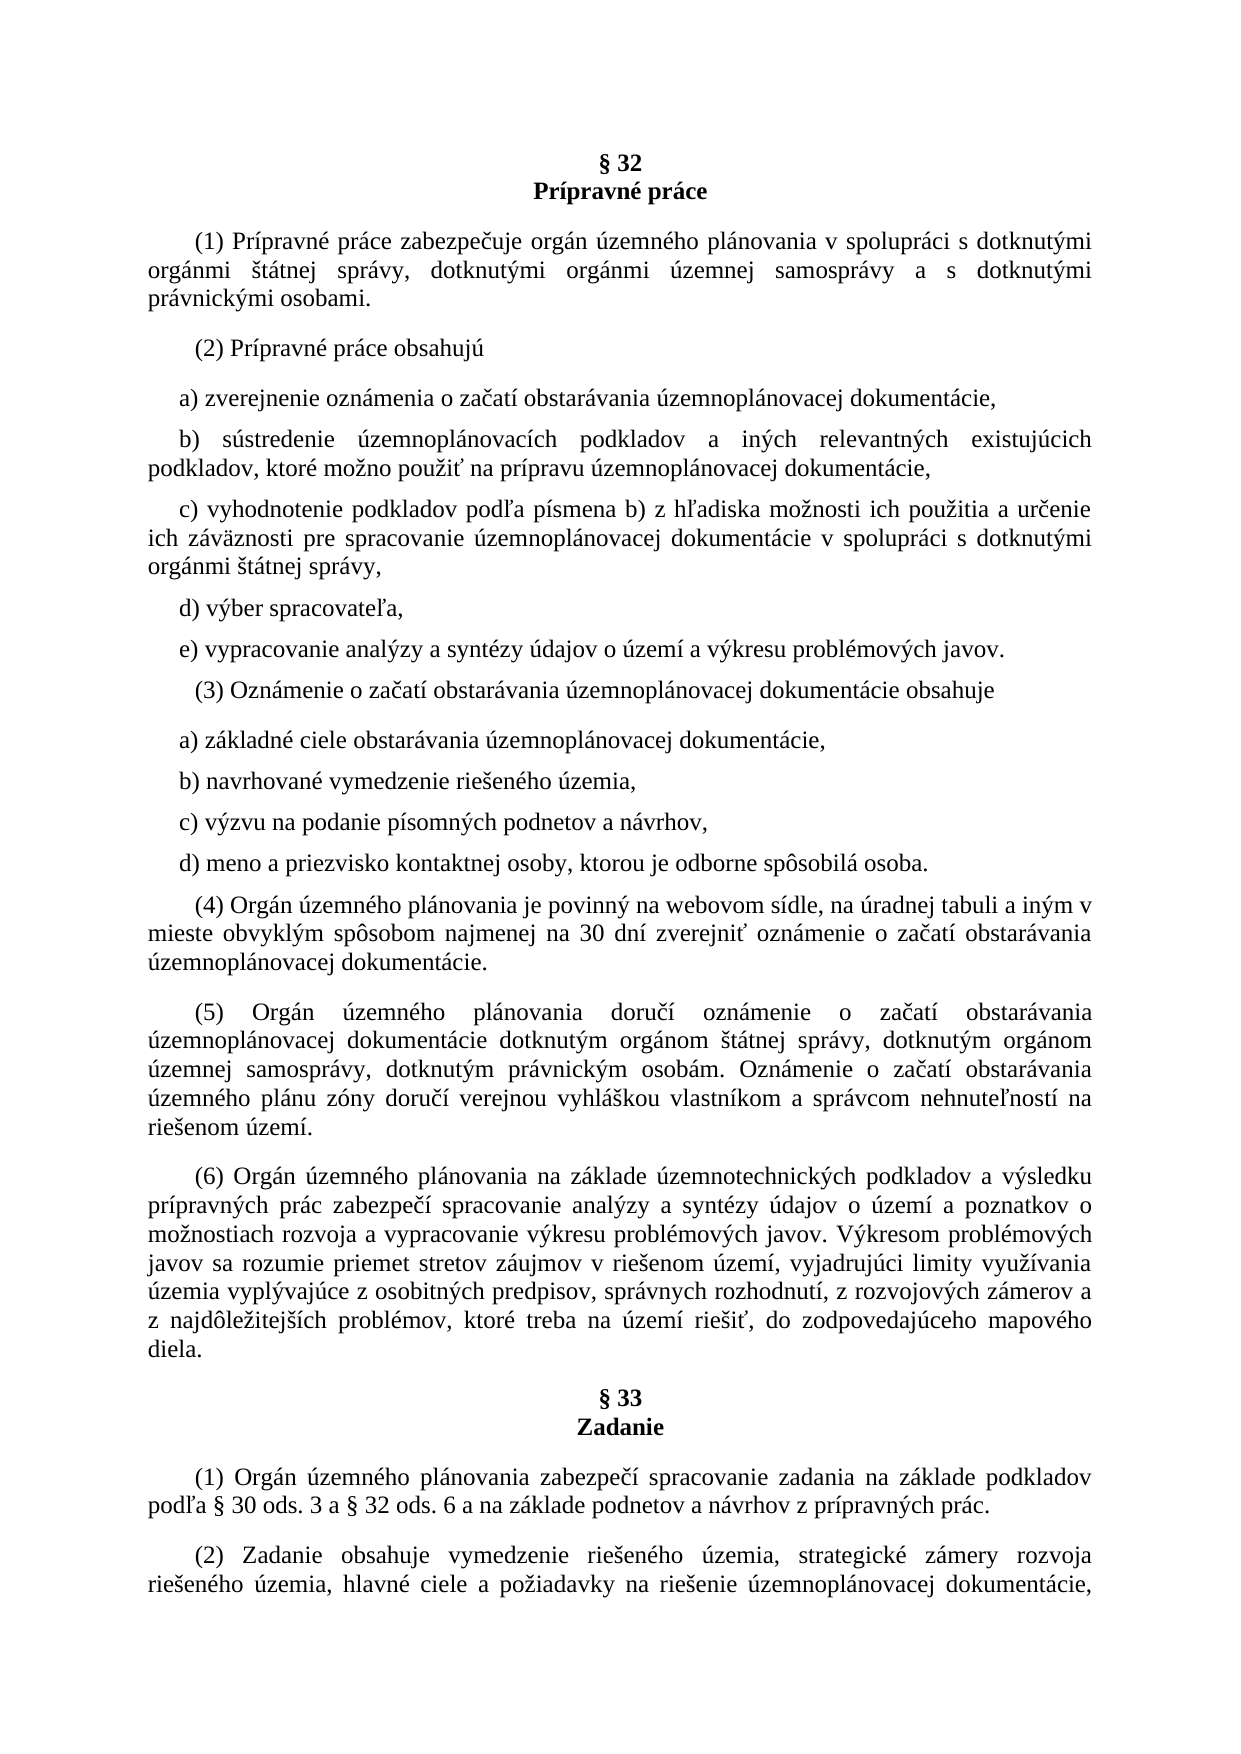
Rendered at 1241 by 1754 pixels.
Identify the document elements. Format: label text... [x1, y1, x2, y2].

text c) výzvu na podanie písomných podnetov a návrhov, [148, 807, 1093, 836]
text b) sústredenie územnoplánovacích podkladov a iných relevantných existujúcich podkladov, ktoré možno použiť na prípravu územnoplánovacej dokumentácie, [148, 424, 1093, 481]
text (1) Prípravné práce zabezpečuje orgán územného plánovania v spolupráci s dotknutými orgánmi štátnej správy, dotknutými orgánmi územnej samosprávy a s dotknutými právnickými osobami. [148, 226, 1093, 312]
text a) zverejnenie oznámenia o začatí obstarávania územnoplánovacej dokumentácie, [148, 383, 1093, 411]
text (1) Orgán územného plánovania zabezpečí spracovanie zadania na základe podkladov podľa § 30 ods. 3 a § 32 ods. 6 a na základe podnetov a návrhov z prípravných prác. [148, 1462, 1093, 1519]
text (3) Oznámenie o začatí obstarávania územnoplánovacej dokumentácie obsahuje [148, 675, 1093, 704]
text e) vypracovanie analýzy a syntézy údajov o území a výkresu problémových javov. [148, 634, 1093, 663]
text (6) Orgán územného plánovania na základe územnotechnických podkladov a výsledku prípravných prác zabezpečí spracovanie analýzy a syntézy údajov o území a poznatkov o možnostiach rozvoja a vypracovanie výkresu problémových javov. Výkresom problémových javov sa rozumie priemet stretov záujmov v riešenom území, vyjadrujúci limity využívania územia vyplývajúce z osobitných predpisov, správnych rozhodnutí, z rozvojových zámerov a z najdôležitejších problémov, ktoré treba na území riešiť, do zodpovedajúceho mapového diela. [148, 1161, 1093, 1363]
text § 32 [148, 148, 1093, 176]
text (4) Orgán územného plánovania je povinný na webovom sídle, na úradnej tabuli a iným v mieste obvyklým spôsobom najmenej na 30 dní zverejniť oznámenie o začatí obstarávania územnoplánovacej dokumentácie. [148, 890, 1093, 976]
text Prípravné práce [148, 176, 1093, 205]
text b) navrhované vymedzenie riešeného územia, [148, 766, 1093, 795]
text Zadanie [148, 1412, 1093, 1441]
text (5) Orgán územného plánovania doručí oznámenie o začatí obstarávania územnoplánovacej dokumentácie dotknutým orgánom štátnej správy, dotknutým orgánom územnej samosprávy, dotknutým právnickým osobám. Oznámenie o začatí obstarávania územného plánu zóny doručí verejnou vyhláškou vlastníkom a správcom nehnuteľností na riešenom území. [148, 997, 1093, 1141]
text § 33 [148, 1383, 1093, 1412]
text (2) Prípravné práce obsahujú [148, 333, 1093, 362]
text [148, 1540, 1093, 1598]
text d) výber spracovateľa, [148, 593, 1093, 621]
text a) základné ciele obstarávania územnoplánovacej dokumentácie, [148, 725, 1093, 753]
text d) meno a priezvisko kontaktnej osoby, ktorou je odborne spôsobilá osoba. [148, 848, 1093, 877]
text c) vyhodnotenie podkladov podľa písmena b) z hľadiska možnosti ich použitia a určenie ich záväznosti pre spracovanie územnoplánovacej dokumentácie v spolupráci s dotknutými orgánmi štátnej správy, [148, 494, 1093, 580]
